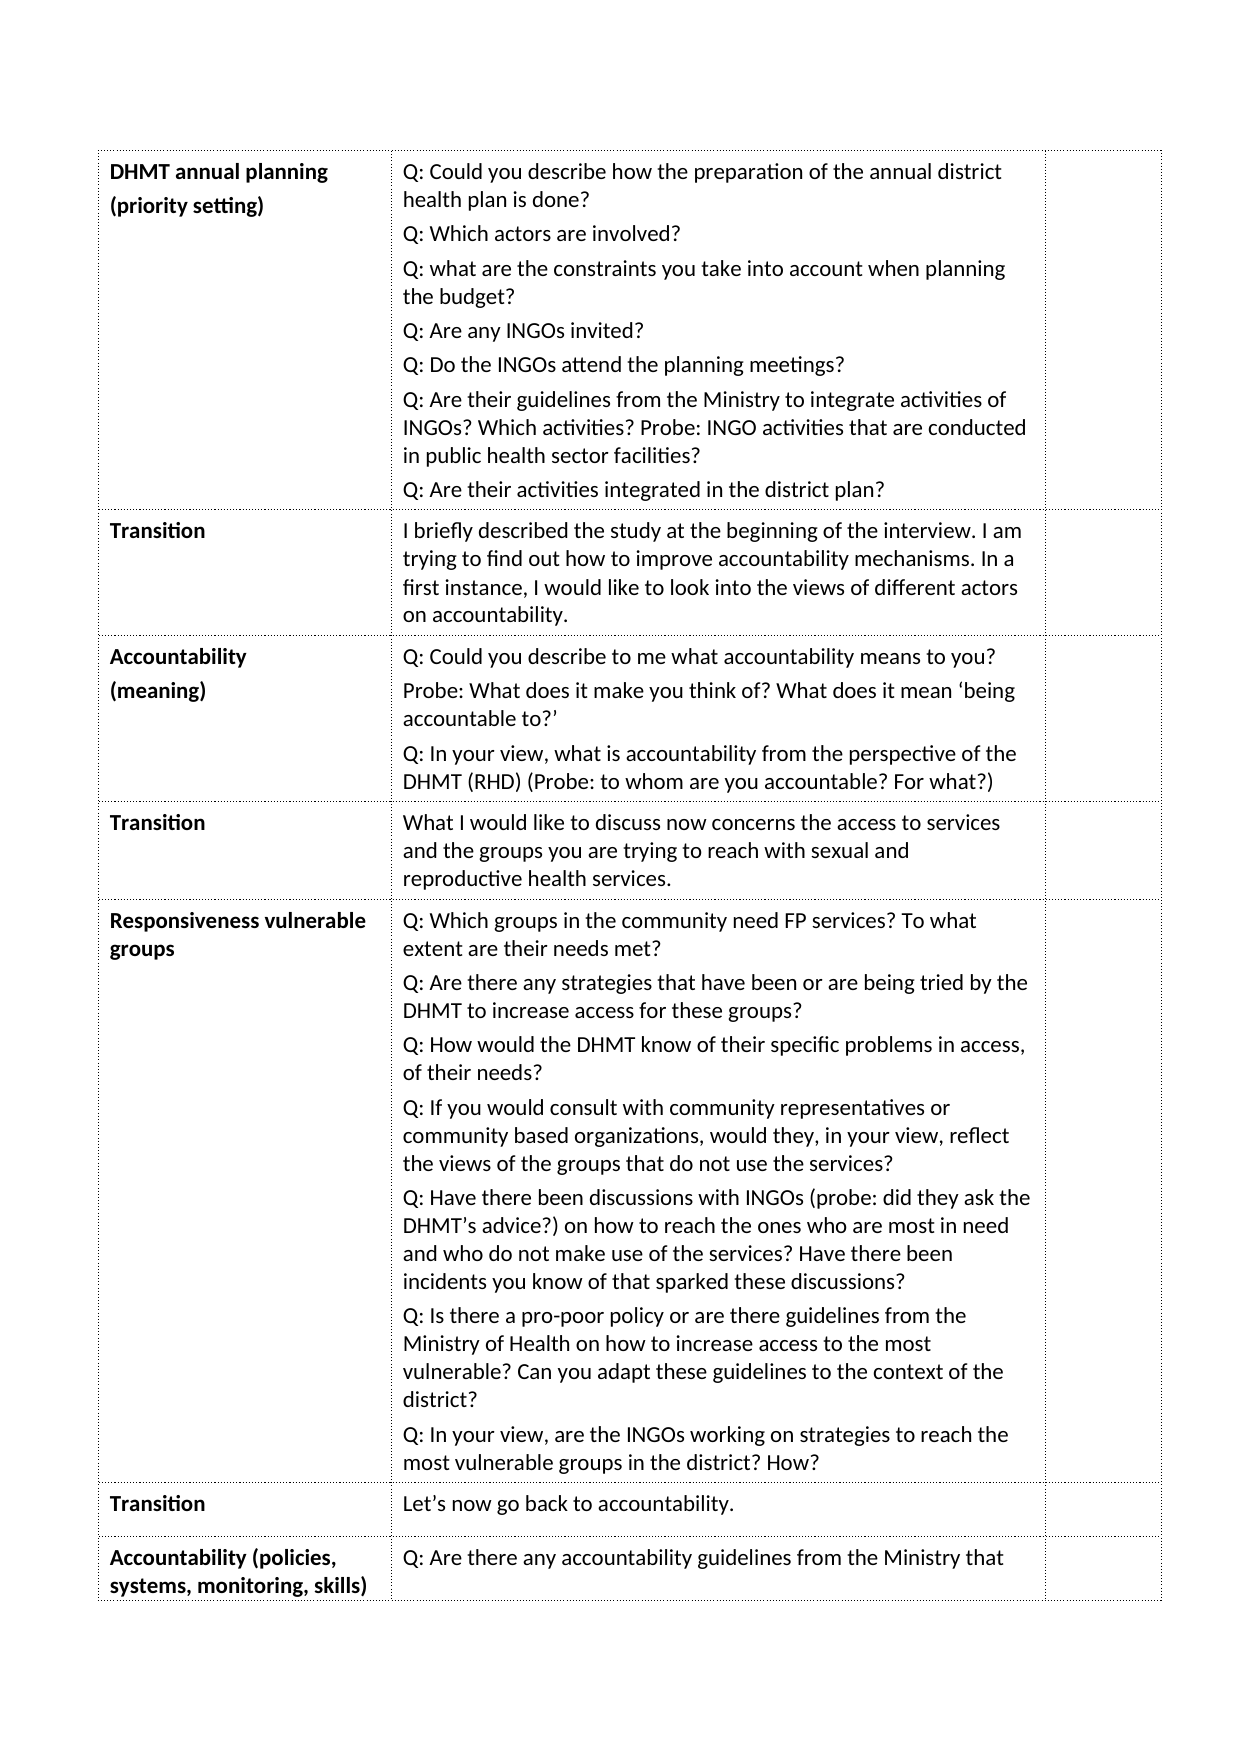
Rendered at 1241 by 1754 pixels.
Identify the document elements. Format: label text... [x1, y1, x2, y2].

table_cell Q: Which groups in the community need FP services? To what extent are their needs met? Q: Are there any strategies that have been or are being tried by the DHMT to increase access for these groups? Q: How would the DHMT know of their specific problems in access, of their needs? Q: If you would consult with community representatives or community based organizations, would they, in your view, reflect the views of the groups that do not use the services? Q: Have there been discussions with INGOs (probe: did they ask the DHMT’s advice?) on how to reach the ones who are most in need and who do not make use of the services? Have there been incidents you know of that sparked these discussions? Q: Is there a pro-poor policy or are there guidelines from the Ministry of Health on how to increase access to the most vulnerable? Can you adapt these guidelines to the context of the district? Q: In your view, are the INGOs working on strategies to reach the most vulnerable groups in the district? How? [391, 899, 1045, 1482]
table_cell Transition [98, 801, 391, 899]
table_cell What I would like to discuss now concerns the access to services and the groups you are trying to reach with sexual and reproductive health services. [391, 801, 1045, 899]
table_cell [1045, 1536, 1161, 1599]
table_cell [1045, 150, 1161, 509]
table_cell [1045, 635, 1161, 801]
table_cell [98, 1536, 391, 1599]
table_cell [391, 1536, 1045, 1599]
table_cell I briefly described the study at the beginning of the interview. I am trying to find out how to improve accountability mechanisms. In a first instance, I would like to look into the views of different actors on accountability. [391, 509, 1045, 635]
table_cell Q: Could you describe to me what accountability means to you? Probe: What does it make you think of? What does it mean ‘being accountable to?’ Q: In your view, what is accountability from the perspective of the DHMT (RHD) (Probe: to whom are you accountable? For what?) [391, 635, 1045, 801]
table_cell Let’s now go back to accountability. [391, 1482, 1045, 1536]
table_cell [1045, 801, 1161, 899]
table_cell DHMT annual planning (priority setting) [98, 150, 391, 509]
table_cell Q: Could you describe how the preparation of the annual district health plan is done? Q: Which actors are involved? Q: what are the constraints you take into account when planning the budget? Q: Are any INGOs invited? Q: Do the INGOs attend the planning meetings? Q: Are their guidelines from the Ministry to integrate activities of INGOs? Which activities? Probe: INGO activities that are conducted in public health sector facilities? Q: Are their activities integrated in the district plan? [391, 150, 1045, 509]
table_cell Transition [98, 1482, 391, 1536]
table_cell [1045, 899, 1161, 1482]
table_cell Accountability (meaning) [98, 635, 391, 801]
table_cell [1045, 509, 1161, 635]
table_cell [1045, 1482, 1161, 1536]
table_cell Transition [98, 509, 391, 635]
table_cell Responsiveness vulnerable groups [98, 899, 391, 1482]
